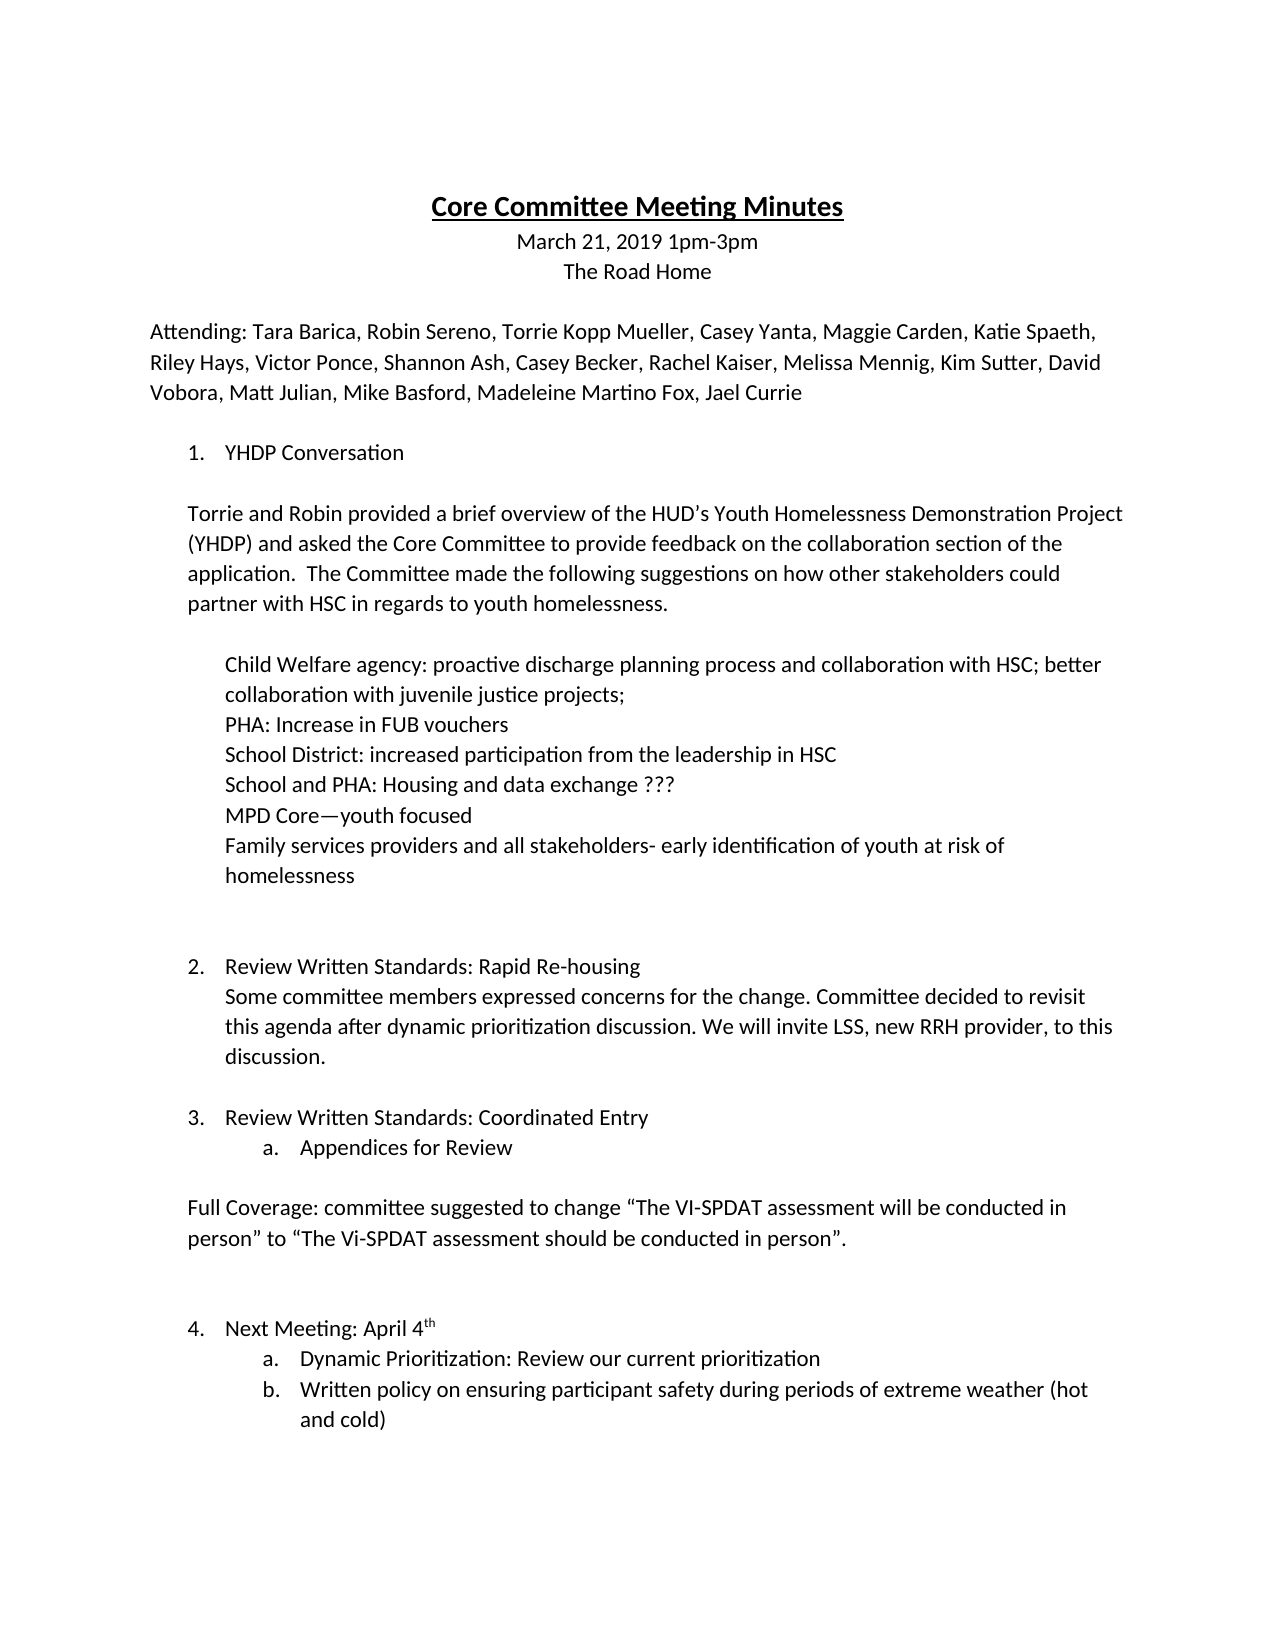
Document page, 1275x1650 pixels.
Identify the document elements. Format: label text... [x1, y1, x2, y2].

list YHDP Conversation [187, 438, 1125, 466]
text Core Committee Meeting Minutes [150, 188, 1125, 224]
text Some committee members expressed concerns for the change. Committee decided to revisit this agenda after dynamic prioritization discussion. We will invite LSS, new RRH provider, to this discussion. [225, 982, 1125, 1071]
list Review Written Standards: Rapid Re-housing [187, 952, 1125, 980]
text Torrie and Robin provided a brief overview of the HUD’s Youth Homelessness Demonstration Project (YHDP) and asked the Core Committee to provide feedback on the collaboration section of the application. The Committee made the following suggestions on how other stakeholders could partner with HSC in regards to youth homelessness. [187, 499, 1125, 617]
list Review Written Standards: Coordinated Entry [187, 1103, 1125, 1131]
list Appendices for Review [262, 1133, 1125, 1161]
text Attending: Tara Barica, Robin Sereno, Torrie Kopp Mueller, Casey Yanta, Maggie Carden, Katie Spaeth, Riley Hays, Victor Ponce, Shannon Ash, Casey Becker, Rachel Kaiser, Melissa Mennig, Kim Sutter, David Vobora, Matt Julian, Mike Basford, Madeleine Martino Fox, Jael Currie [150, 317, 1125, 406]
list Written policy on ensuring participant safety during periods of extreme weather (hot and cold) [262, 1375, 1125, 1433]
list Dynamic Prioritization: Review our current prioritization [262, 1344, 1125, 1373]
list School and PHA: Housing and data exchange ??? [225, 771, 1125, 799]
list PHA: Increase in FUB vouchers [225, 710, 1125, 738]
text The Road Home [150, 257, 1125, 285]
list MPD Core—youth focused [225, 801, 1125, 829]
list Next Meeting: April 4th [187, 1314, 1125, 1342]
text March 21, 2019 1pm-3pm [150, 227, 1125, 255]
list School District: increased participation from the leadership in HSC [225, 740, 1125, 768]
text Full Coverage: committee suggested to change “The VI-SPDAT assessment will be conducted in person” to “The Vi-SPDAT assessment should be conducted in person”. [187, 1193, 1125, 1252]
list Child Welfare agency: proactive discharge planning process and collaboration with HSC; better collaboration with juvenile justice projects; [225, 650, 1125, 708]
list Family services providers and all stakeholders- early identification of youth at risk of homelessness [225, 831, 1125, 889]
